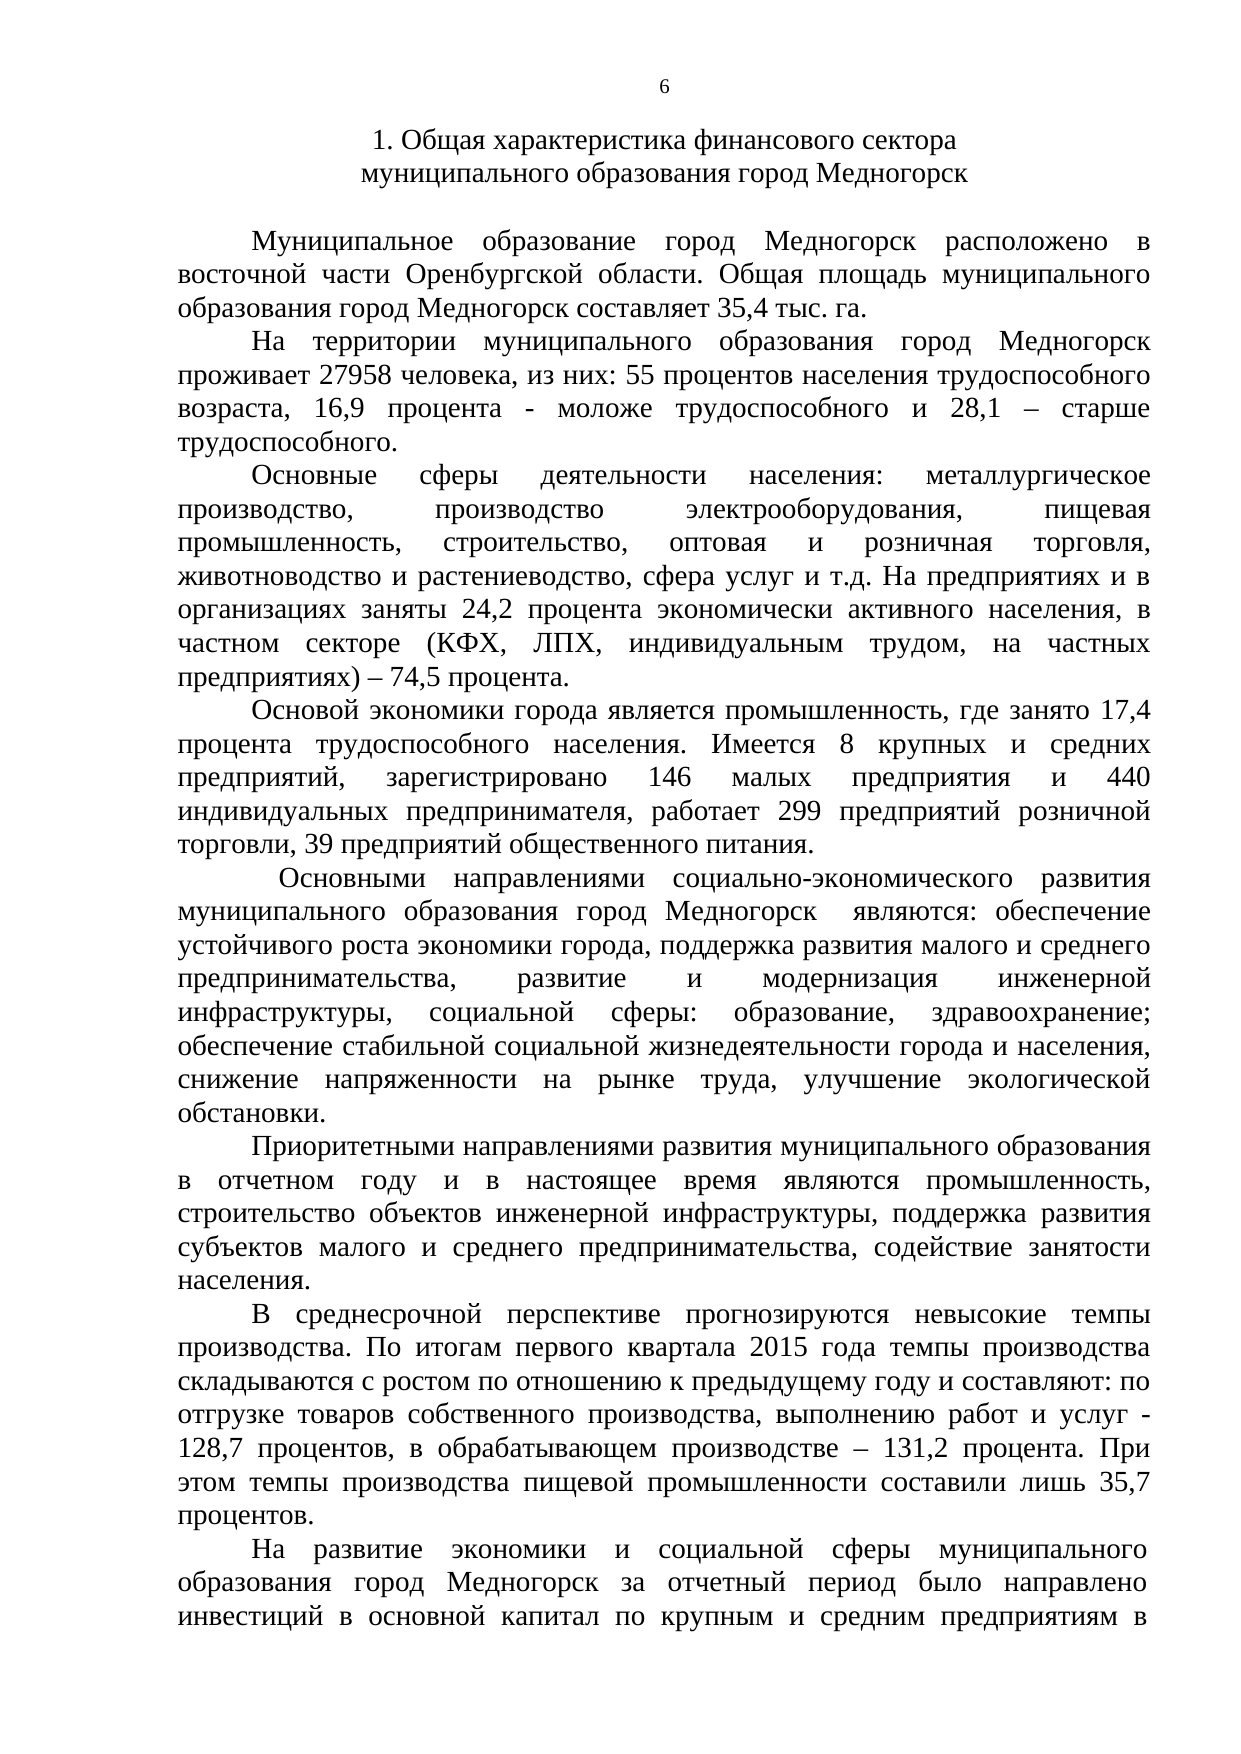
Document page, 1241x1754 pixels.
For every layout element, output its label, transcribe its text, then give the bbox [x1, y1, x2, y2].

text На территории муниципального образования город Медногорск проживает 27958 человека, из них: 55 процентов населения трудоспособного возраста, 16,9 процента - моложе трудоспособного и 28,1 – старше трудоспособного. [177, 323, 1152, 457]
text Приоритетными направлениями развития муниципального образования в отчетном году и в настоящее время являются промышленность, строительство объектов инженерной инфраструктуры, поддержка развития субъектов малого и среднего предпринимательства, содействие занятости населения. [177, 1128, 1152, 1296]
text Муниципальное образование город Медногорск расположено в восточной части Оренбургской области. Общая площадь муниципального образования город Медногорск составляет 35,4 тыс. га. [177, 223, 1152, 323]
text В среднесрочной перспективе прогнозируются невысокие темпы производства. По итогам первого квартала 2015 года темпы производства складываются с ростом по отношению к предыдущему году и составляют: по отгрузке товаров собственного производства, выполнению работ и услуг - 128,7 процентов, в обрабатывающем производстве – 131,2 процента. При этом темпы производства пищевой промышленности составили лишь 35,7 процентов. [177, 1296, 1152, 1531]
text Основными направлениями социально-экономического развития муниципального образования город Медногорск являются: обеспечение устойчивого роста экономики города, поддержка развития малого и среднего предпринимательства, развитие и модернизация инженерной инфраструктуры, социальной сферы: образование, здравоохранение; обеспечение стабильной социальной жизнедеятельности города и населения, снижение напряженности на рынке труда, улучшение экологической обстановки. [177, 860, 1152, 1128]
text Основой экономики города является промышленность, где занято 17,4 процента трудоспособного населения. Имеется 8 крупных и средних предприятий, зарегистрировано 146 малых предприятия и 440 индивидуальных предпринимателя, работает 299 предприятий розничной торговли, 39 предприятий общественного питания. [177, 692, 1152, 860]
text Основные сферы деятельности населения: металлургическое производство, производство электрооборудования, пищевая промышленность, строительство, оптовая и розничная торговля, животноводство и растениеводство, сфера услуг и т.д. На предприятиях и в организациях заняты 24,2 процента экономически активного населения, в частном секторе (КФХ, ЛПХ, индивидуальным трудом, на частных предприятиях) – 74,5 процента. [177, 457, 1152, 692]
text муниципального образования город Медногорск [177, 156, 1152, 189]
text 1. Общая характеристика финансового сектора [177, 122, 1152, 156]
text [177, 1531, 1148, 1631]
